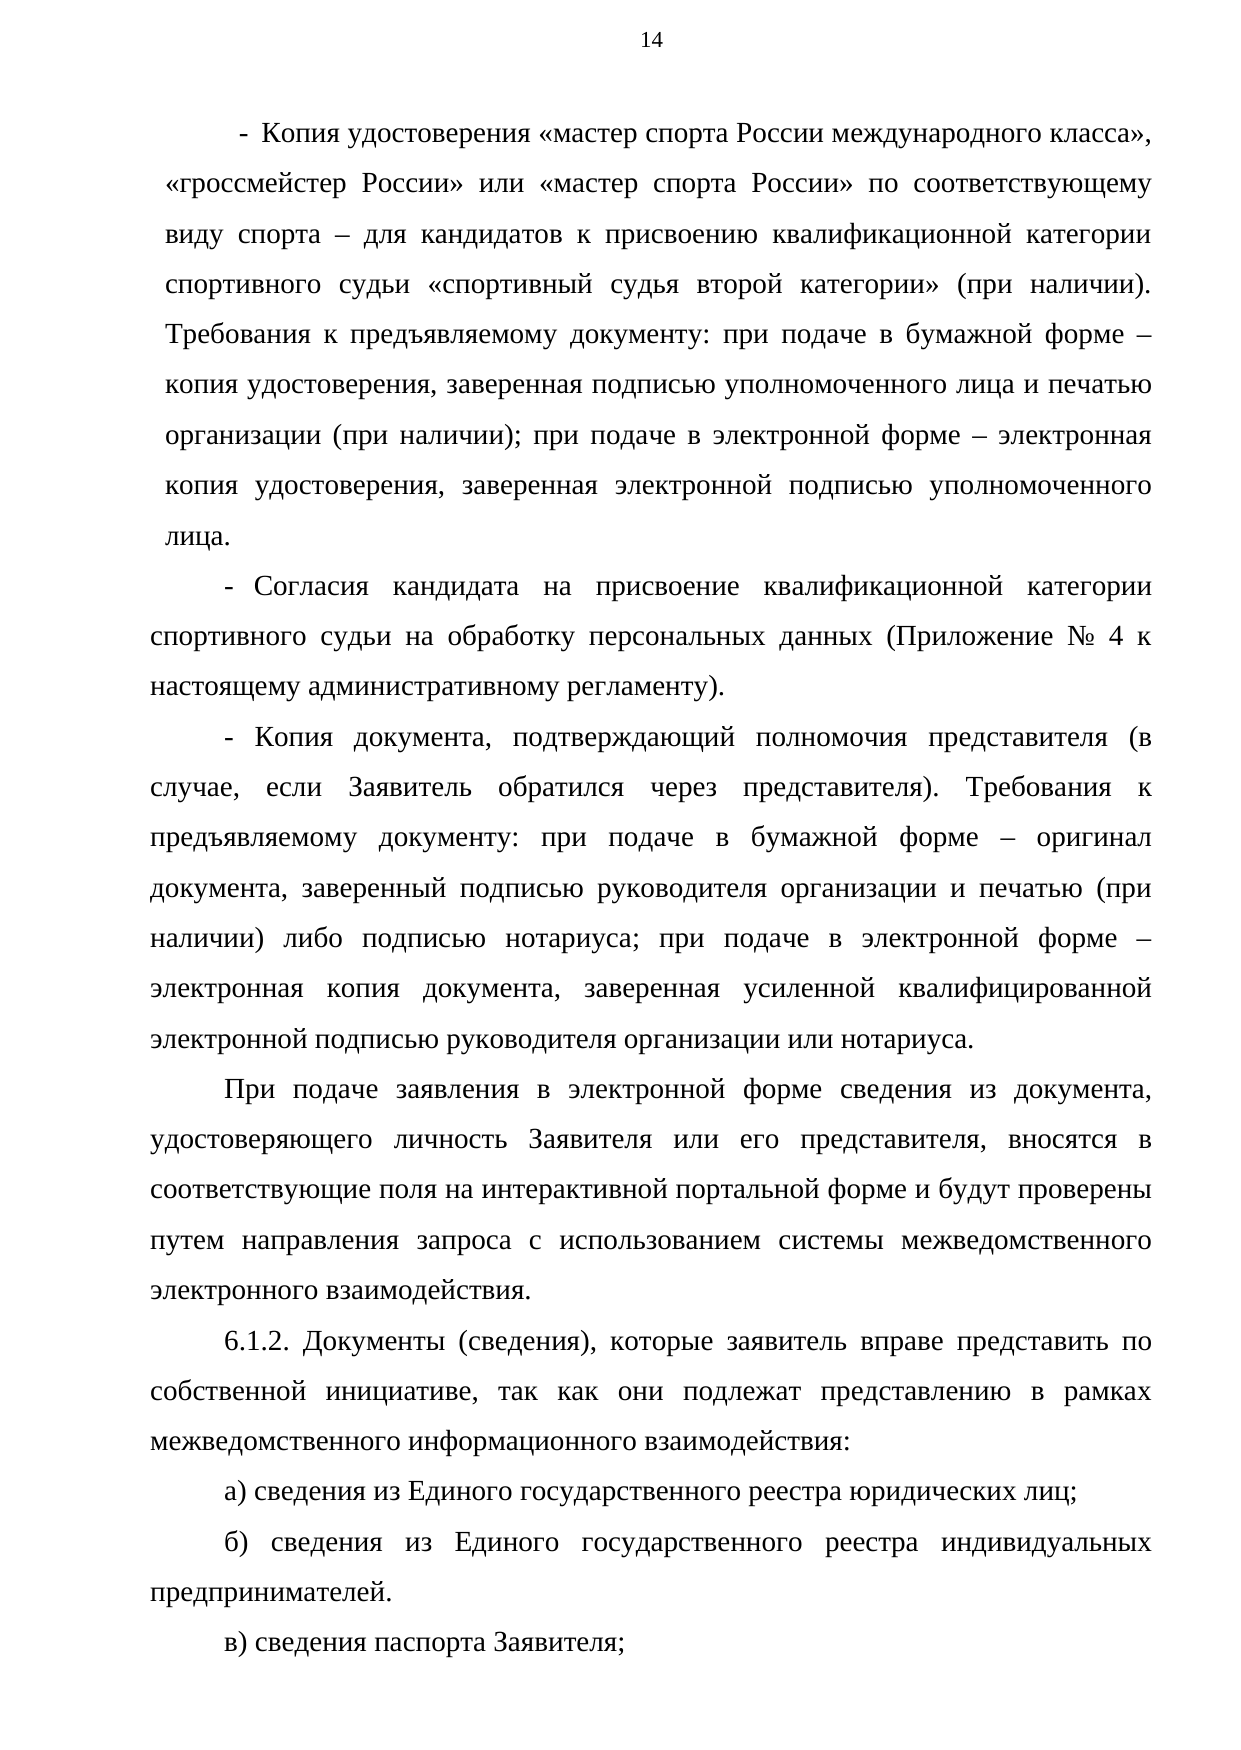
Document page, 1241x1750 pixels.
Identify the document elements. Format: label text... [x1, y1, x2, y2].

text в) сведения паспорта Заявителя; [224, 1624, 1153, 1658]
list Копия удостоверения «мастер спорта России международного класса», «гроссмейстер России» или «мастер спорта России» по соответствующему виду спорта – для кандидатов к присвоению квалификационной категории спортивного судьи «спортивный судья второй категории» (при наличии). Требования к предъявляемому документу: при подаче в бумажной форме – копия удостоверения, заверенная подписью уполномоченного лица и печатью организации (при наличии); при подаче в электронной форме – электронная копия удостоверения, заверенная электронной подписью уполномоченного лица. [165, 115, 1153, 551]
text 6.1.2. Документы (сведения), которые заявитель вправе представить по собственной инициативе, так как они подлежат представлению в рамках межведомственного информационного взаимодействия: [150, 1323, 1153, 1457]
text - Копия документа, подтверждающий полномочия представителя (в случае, если Заявитель обратился через представителя). Требования к предъявляемому документу: при подаче в бумажной форме – оригинал документа, заверенный подписью руководителя организации и печатью (при наличии) либо подписью нотариуса; при подаче в электронной форме – электронная копия документа, заверенная усиленной квалифицированной электронной подписью руководителя организации или нотариуса. [150, 719, 1153, 1054]
text б) сведения из Единого государственного реестра индивидуальных предпринимателей. [150, 1524, 1153, 1608]
list Согласия кандидата на присвоение квалификационной категории спортивного судьи на обработку персональных данных (Приложение № 4 к настоящему административному регламенту). [150, 568, 1153, 702]
text а) сведения из Единого государственного реестра юридических лиц; [150, 1473, 1153, 1507]
text При подаче заявления в электронной форме сведения из документа, удостоверяющего личность Заявителя или его представителя, вносятся в соответствующие поля на интерактивной портальной форме и будут проверены путем направления запроса с использованием системы межведомственного электронного взаимодействия. [150, 1071, 1153, 1306]
